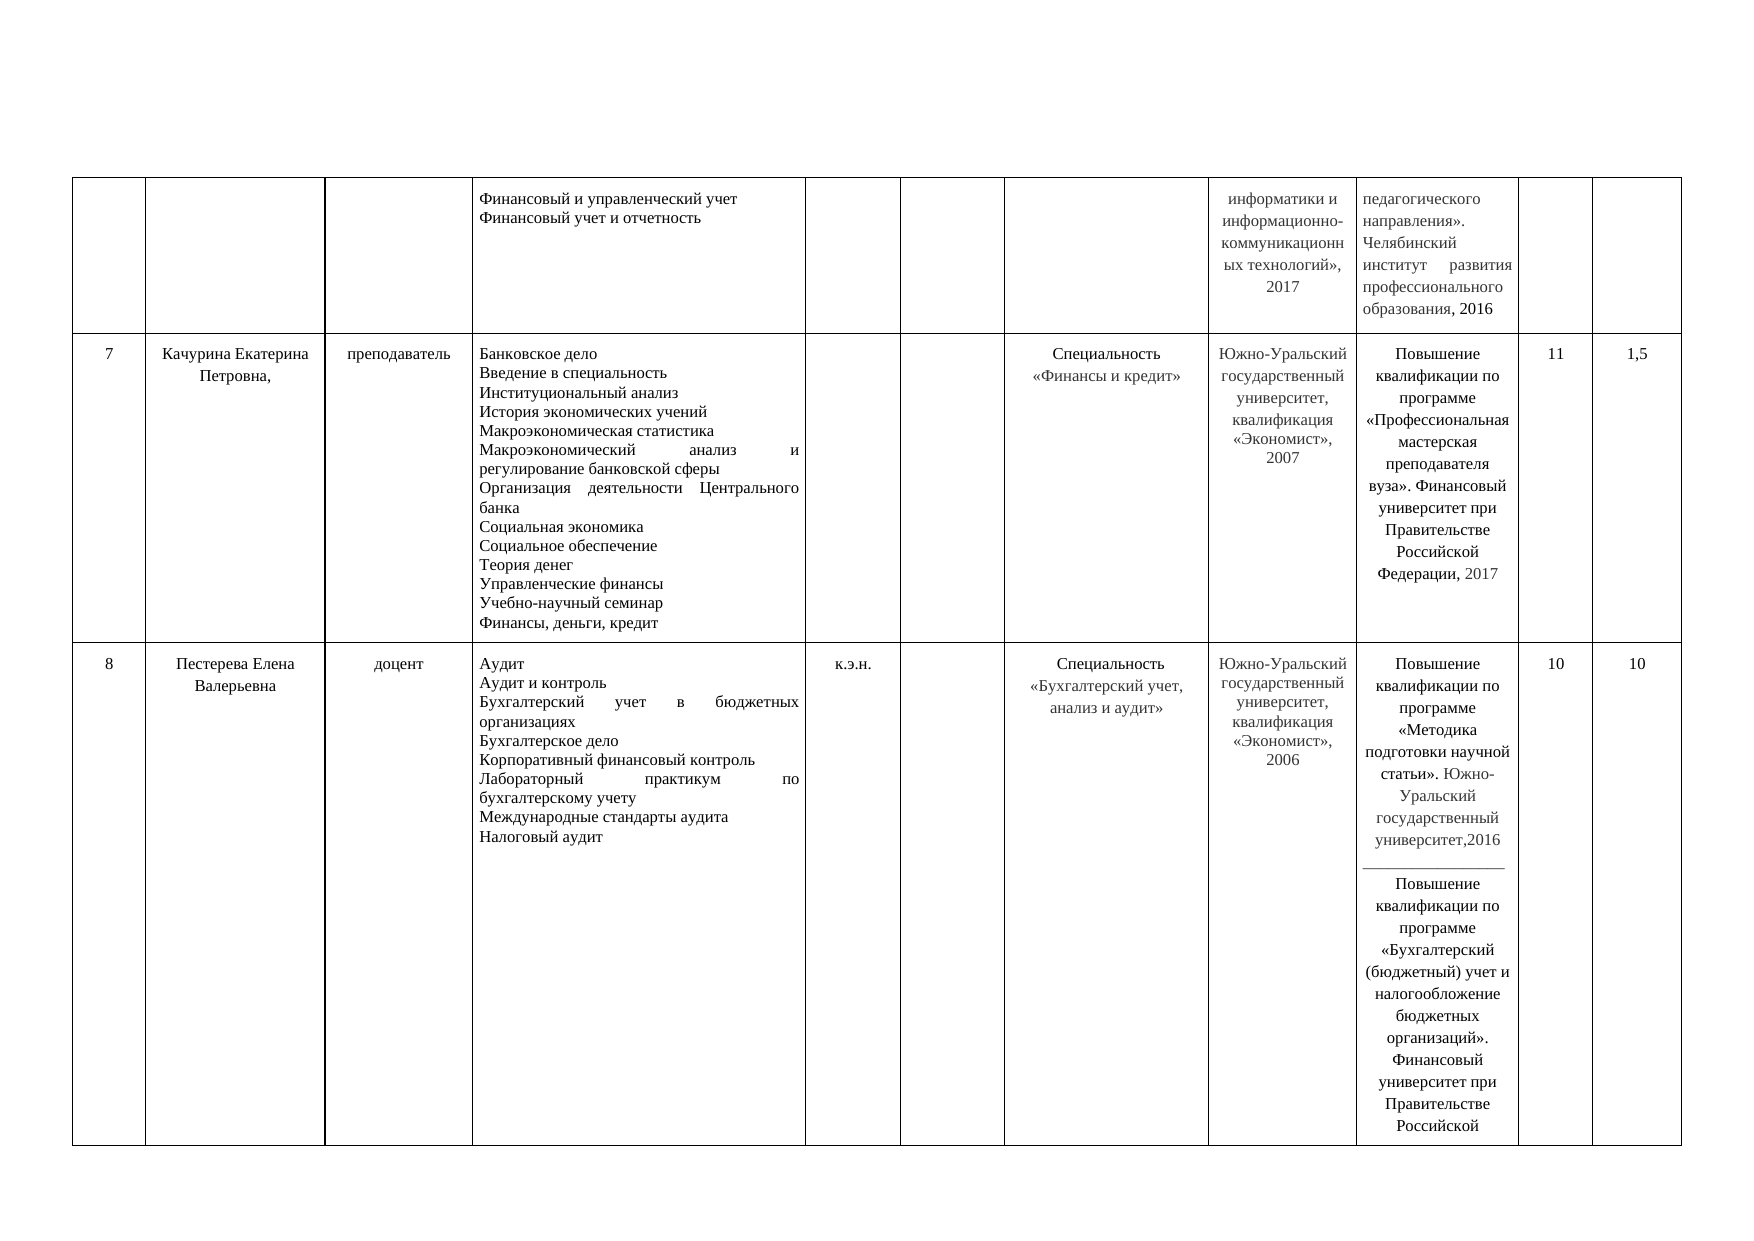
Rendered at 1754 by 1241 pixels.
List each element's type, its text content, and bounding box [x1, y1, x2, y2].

table_cell Качурина Екатерина Петровна, [146, 334, 324, 642]
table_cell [326, 178, 472, 332]
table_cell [146, 178, 324, 332]
table_cell доцент [326, 643, 472, 1145]
table_cell 7 [73, 334, 145, 642]
table_cell 1,5 [1593, 334, 1681, 642]
table_cell 9 [1593, 178, 1681, 332]
table_cell 8 [73, 643, 145, 1145]
table_cell [901, 643, 1004, 1145]
table_cell преподаватель [326, 334, 472, 642]
table_cell Повышение квалификации по программе «Профессиональная мастерская преподавателя вуза». Финансовый университет при Правительстве Российской Федерации, 2017 [1357, 334, 1518, 642]
table_cell Банковское дело Введение в специальность Институциональный анализ История экономических учений Макроэкономическая статистика Макроэкономический анализ и регулирование банковской сферы Организация деятельности Центрального банка Социальная экономика Социальное обеспечение Теория денег Управленческие финансы Учебно-научный семинар Финансы, деньги, кредит [473, 334, 805, 642]
table_cell к.э.н. [806, 643, 900, 1145]
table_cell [473, 178, 805, 332]
table_cell [901, 178, 1004, 332]
table_cell 31 [1519, 178, 1592, 332]
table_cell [1209, 643, 1356, 1145]
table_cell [1357, 643, 1518, 1145]
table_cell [1209, 178, 1356, 332]
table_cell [146, 643, 324, 1145]
table_cell 11 [1519, 334, 1592, 642]
table_cell [806, 178, 900, 332]
table_cell [901, 334, 1004, 642]
table_cell 6 [73, 178, 145, 332]
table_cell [473, 643, 805, 1145]
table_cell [1357, 178, 1518, 332]
table_cell Южно-Уральский государственный университет, квалификация «Экономист», 2007 [1209, 334, 1356, 642]
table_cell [1005, 178, 1208, 332]
table_cell 10 [1593, 643, 1681, 1145]
table_cell Специальность «Финансы и кредит» [1005, 334, 1208, 642]
table_cell 10 [1519, 643, 1592, 1145]
table_cell [806, 334, 900, 642]
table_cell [1005, 643, 1208, 1145]
